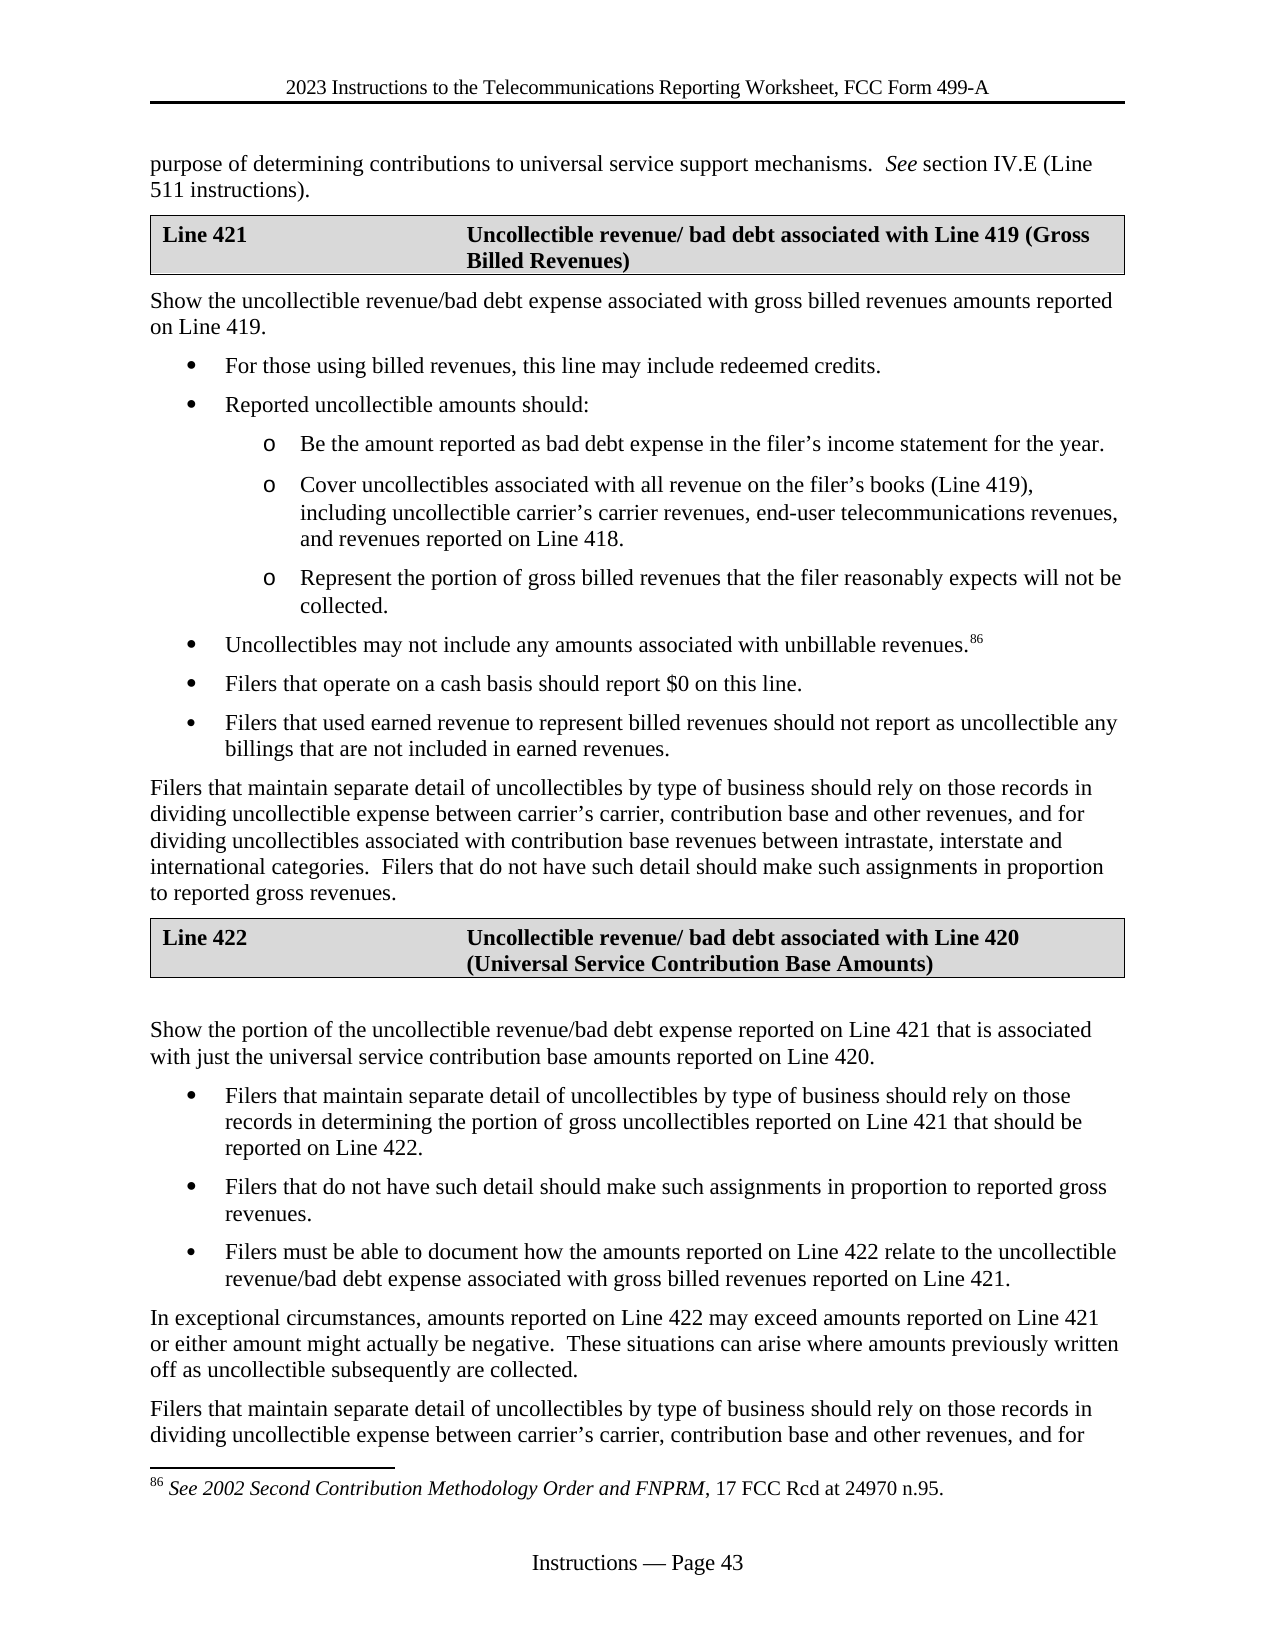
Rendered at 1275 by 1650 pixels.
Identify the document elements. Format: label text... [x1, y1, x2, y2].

list Reported uncollectible amounts should: [187, 391, 1125, 417]
list Filers that do not have such detail should make such assignments in proportion to reported gross revenues. [187, 1173, 1125, 1226]
text In exceptional circumstances, amounts reported on Line 422 may exceed amounts reported on Line 421 or either amount might actually be negative. These situations can arise where amounts previously written off as uncollectible subsequently are collected. [150, 1304, 1125, 1383]
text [150, 150, 1125, 203]
table_header Line 421 [151, 216, 454, 273]
list Filers that used earned revenue to represent billed revenues should not report as uncollectible any billings that are not included in earned revenues. [187, 709, 1125, 762]
text Show the portion of the uncollectible revenue/bad debt expense reported on Line 421 that is associated with just the universal service contribution base amounts reported on Line 420. [150, 1016, 1125, 1069]
table_header Line 422 [151, 919, 454, 977]
list Be the amount reported as bad debt expense in the filer’s income statement for the year. [262, 430, 1125, 458]
list Filers must be able to document how the amounts reported on Line 422 relate to the uncollectible revenue/bad debt expense associated with gross billed revenues reported on Line 421. [187, 1238, 1125, 1291]
list For those using billed revenues, this line may include redeemed credits. [187, 352, 1125, 378]
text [150, 1395, 1125, 1448]
table_header Uncollectible revenue/ bad debt associated with Line 420 (Universal Service Contribution Base Amounts) [454, 919, 1124, 977]
list Uncollectibles may not include any amounts associated with unbillable revenues. [187, 631, 1125, 657]
list Filers that operate on a cash basis should report $0 on this line. [187, 670, 1125, 696]
text Show the uncollectible revenue/bad debt expense associated with gross billed revenues amounts reported on Line 419. [150, 287, 1125, 340]
table_header Uncollectible revenue/ bad debt associated with Line 419 (Gross Billed Revenues) [454, 216, 1124, 273]
list Filers that maintain separate detail of uncollectibles by type of business should rely on those records in determining the portion of gross uncollectibles reported on Line 421 that should be reported on Line 422. [187, 1082, 1125, 1161]
list Represent the portion of gross billed revenues that the filer reasonably expects will not be collected. [262, 564, 1125, 619]
list Cover uncollectibles associated with all revenue on the filer’s books (Line 419), including uncollectible carrier’s carrier revenues, end-user telecommunications revenues, and revenues reported on Line 418. [262, 471, 1125, 552]
